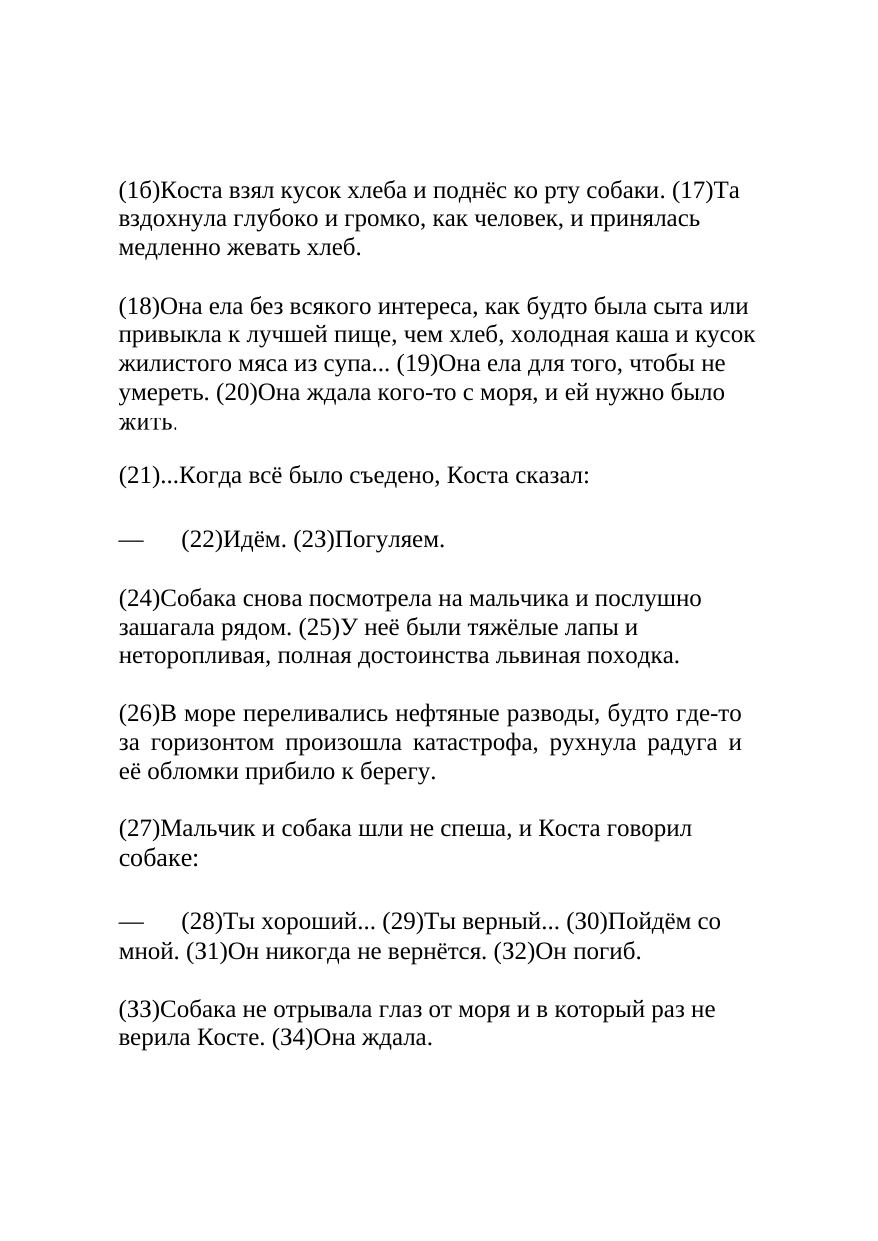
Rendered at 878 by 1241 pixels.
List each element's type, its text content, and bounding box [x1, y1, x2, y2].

subtitle собаке: [118, 842, 764, 872]
picture [119, 418, 177, 430]
text (18)Она ела без всякого интереса, как будто была сыта или привыкла к лучшей пище, чем хлеб, холодная каша и кусок жилистого мяса из cyпa... (19)Она ела для того, чтобы не умереть. (20)Она ждала кого-то с моря, и ей нужно было [118, 291, 764, 406]
text (ЗЗ)Собака не отрывала глаз от моря и в который раз не верила Косте. (З4)Она ждала. [118, 994, 718, 1051]
text (27)Мальчик и собака шли не спеша, и Коста говорил [118, 814, 764, 842]
list (28)Ты хороший... (29)Ты верный... (З0)Пойдём со мной. (З1)Он никогда не вернётся. (З2)Он погиб. [118, 906, 747, 965]
text (21)...Когда всё было съедено, Коста сказал: [118, 460, 764, 489]
list (22)Идём. (2З)Погуляем. [118, 524, 764, 552]
text (26)B море переливались нефтяные разводы, будто где-то за горизонтом произошла катастрофа, рухнула радуга и её обломки прибило к берегу. [118, 698, 742, 785]
text (24)Собака снова посмотрела на мальчика и послушно зашагала рядом. (25)У неё были тяжёлые лапы и неторопливая, полная достоинства львиная походка. [118, 583, 764, 669]
text (1б)Коста взял кусок хлеба и поднёс ко рту собаки. (17)Ta вздохнула глубоко и громко, как человек, и принялась медленно жевать хлеб. [118, 175, 764, 261]
